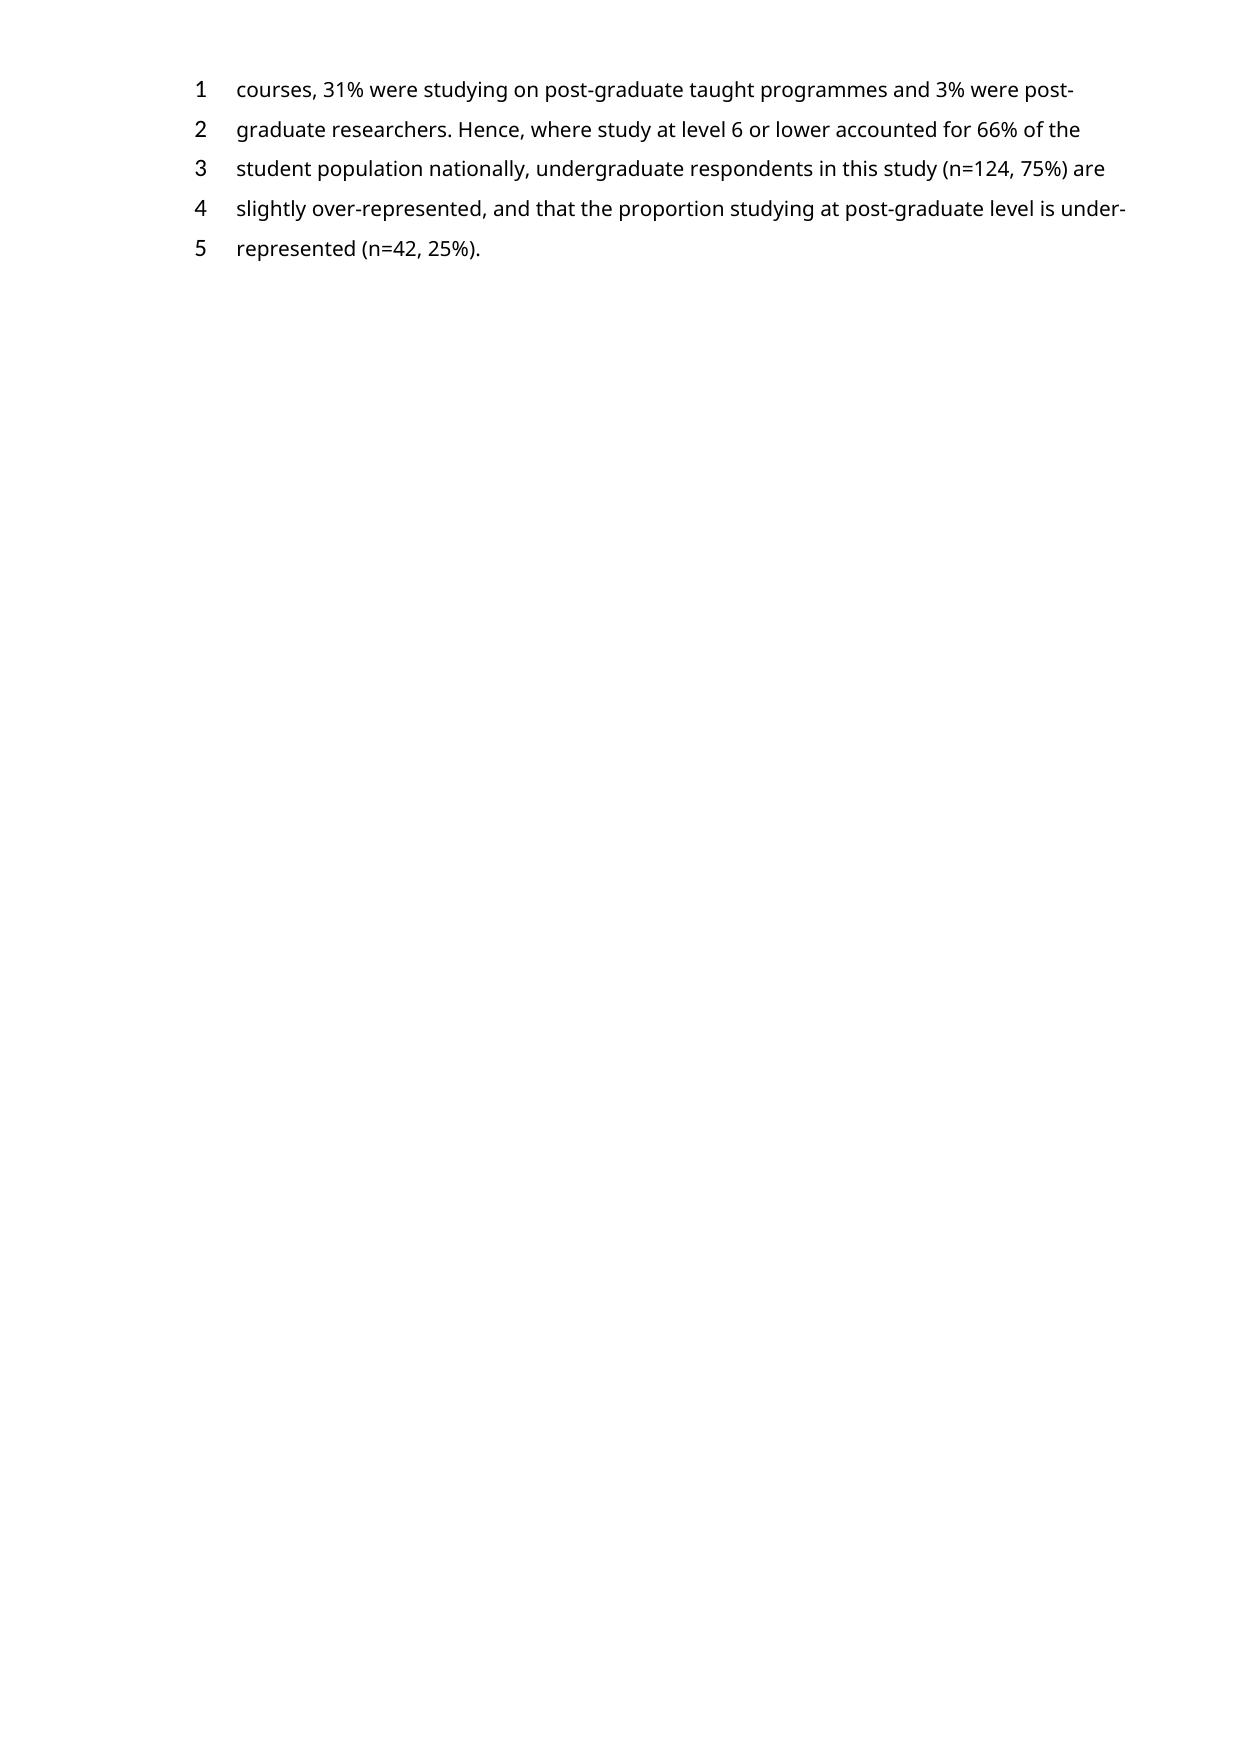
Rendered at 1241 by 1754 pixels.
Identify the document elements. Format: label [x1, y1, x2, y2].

text [236, 75, 1140, 263]
